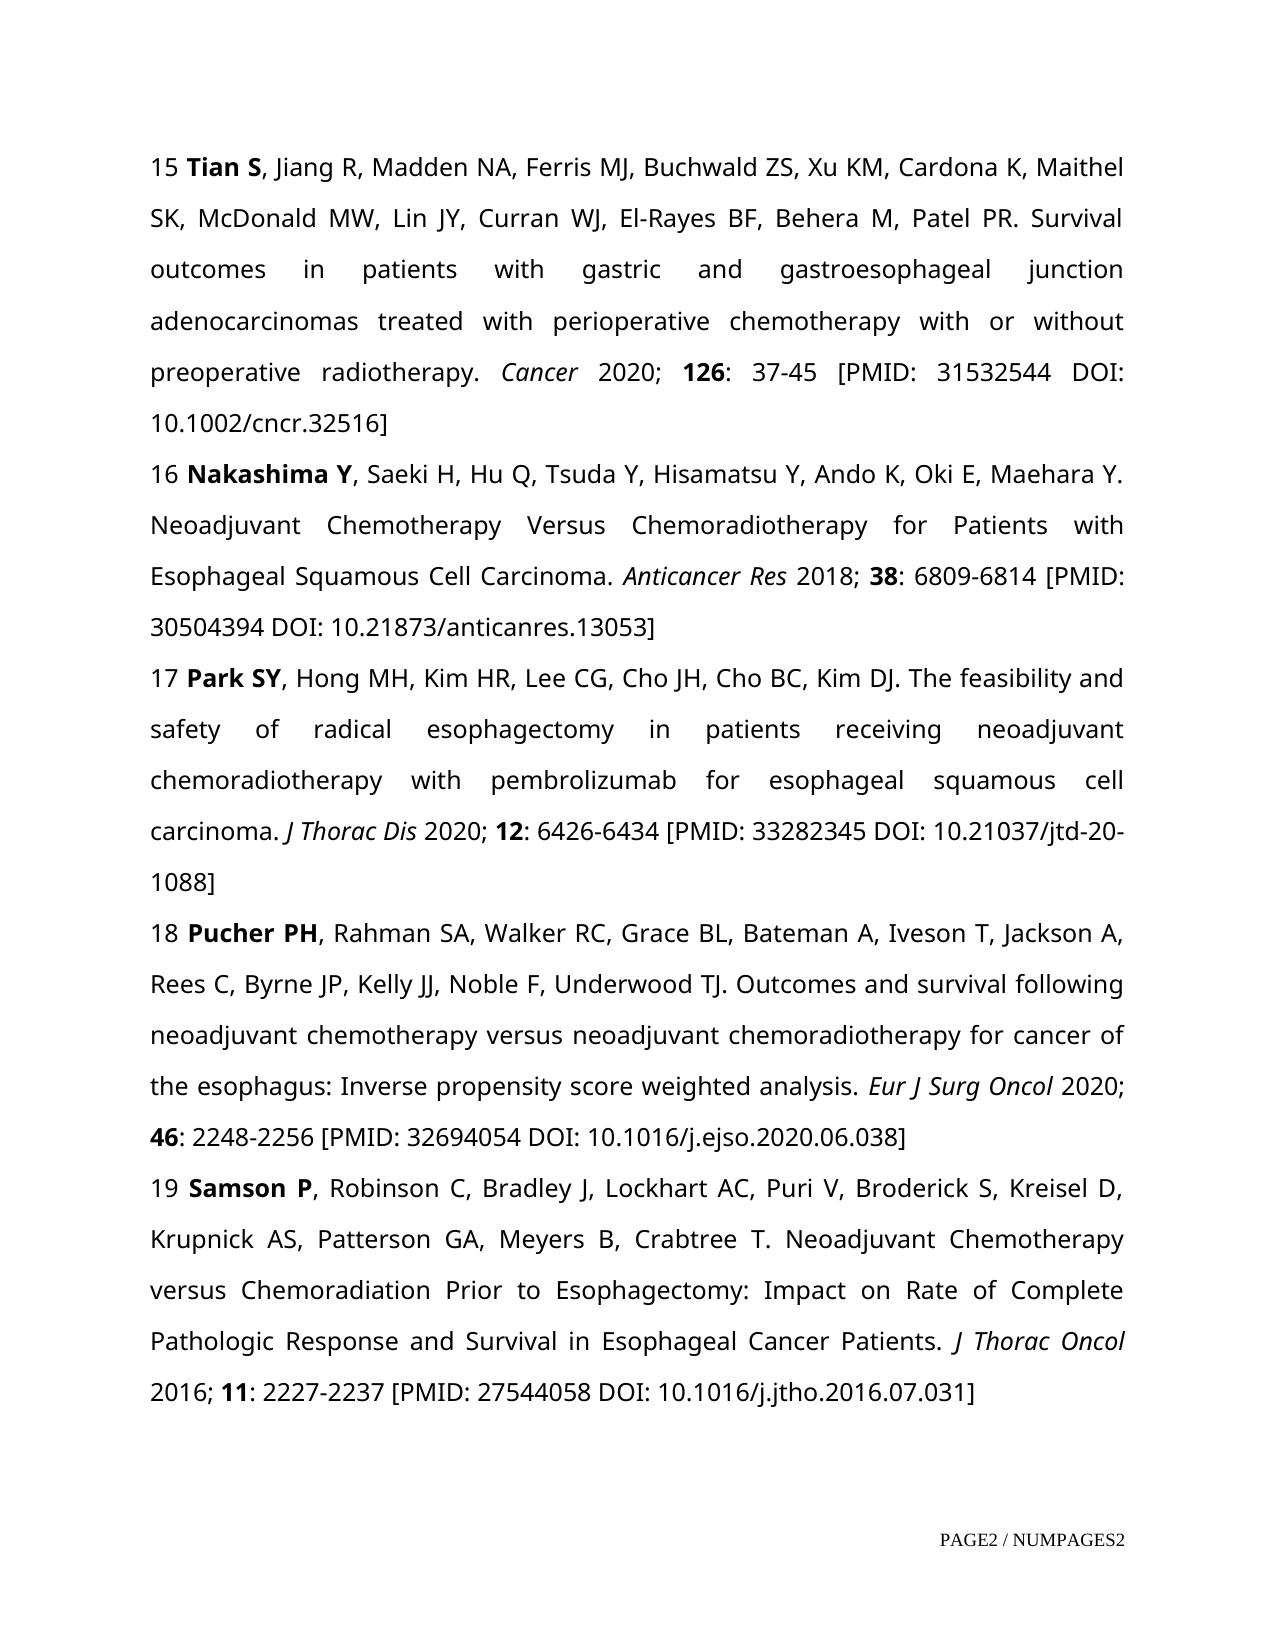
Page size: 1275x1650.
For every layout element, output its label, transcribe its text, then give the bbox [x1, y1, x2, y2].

text 15 Tian S, Jiang R, Madden NA, Ferris MJ, Buchwald ZS, Xu KM, Cardona K, Maithel SK, McDonald MW, Lin JY, Curran WJ, El-Rayes BF, Behera M, Patel PR. Survival outcomes in patients with gastric and gastroesophageal junction adenocarcinomas treated with perioperative chemotherapy with or without preoperative radiotherapy. Cancer 2020; 126: 37-45 [PMID: 31532544 DOI: 10.1002/cncr.32516] [150, 150, 1125, 439]
text 19 Samson P, Robinson C, Bradley J, Lockhart AC, Puri V, Broderick S, Kreisel D, Krupnick AS, Patterson GA, Meyers B, Crabtree T. Neoadjuvant Chemotherapy versus Chemoradiation Prior to Esophagectomy: Impact on Rate of Complete Pathologic Response and Survival in Esophageal Cancer Patients. J Thorac Oncol 2016; 11: 2227-2237 [PMID: 27544058 DOI: 10.1016/j.jtho.2016.07.031] [150, 1171, 1125, 1409]
text 18 Pucher PH, Rahman SA, Walker RC, Grace BL, Bateman A, Iveson T, Jackson A, Rees C, Byrne JP, Kelly JJ, Noble F, Underwood TJ. Outcomes and survival following neoadjuvant chemotherapy versus neoadjuvant chemoradiotherapy for cancer of the esophagus: Inverse propensity score weighted analysis. Eur J Surg Oncol 2020; 46: 2248-2256 [PMID: 32694054 DOI: 10.1016/j.ejso.2020.06.038] [150, 916, 1125, 1154]
text 16 Nakashima Y, Saeki H, Hu Q, Tsuda Y, Hisamatsu Y, Ando K, Oki E, Maehara Y. Neoadjuvant Chemotherapy Versus Chemoradiotherapy for Patients with Esophageal Squamous Cell Carcinoma. Anticancer Res 2018; 38: 6809-6814 [PMID: 30504394 DOI: 10.21873/anticanres.13053] [150, 456, 1125, 643]
text 17 Park SY, Hong MH, Kim HR, Lee CG, Cho JH, Cho BC, Kim DJ. The feasibility and safety of radical esophagectomy in patients receiving neoadjuvant chemoradiotherapy with pembrolizumab for esophageal squamous cell carcinoma. J Thorac Dis 2020; 12: 6426-6434 [PMID: 33282345 DOI: 10.21037/jtd-20-1088] [150, 660, 1125, 899]
